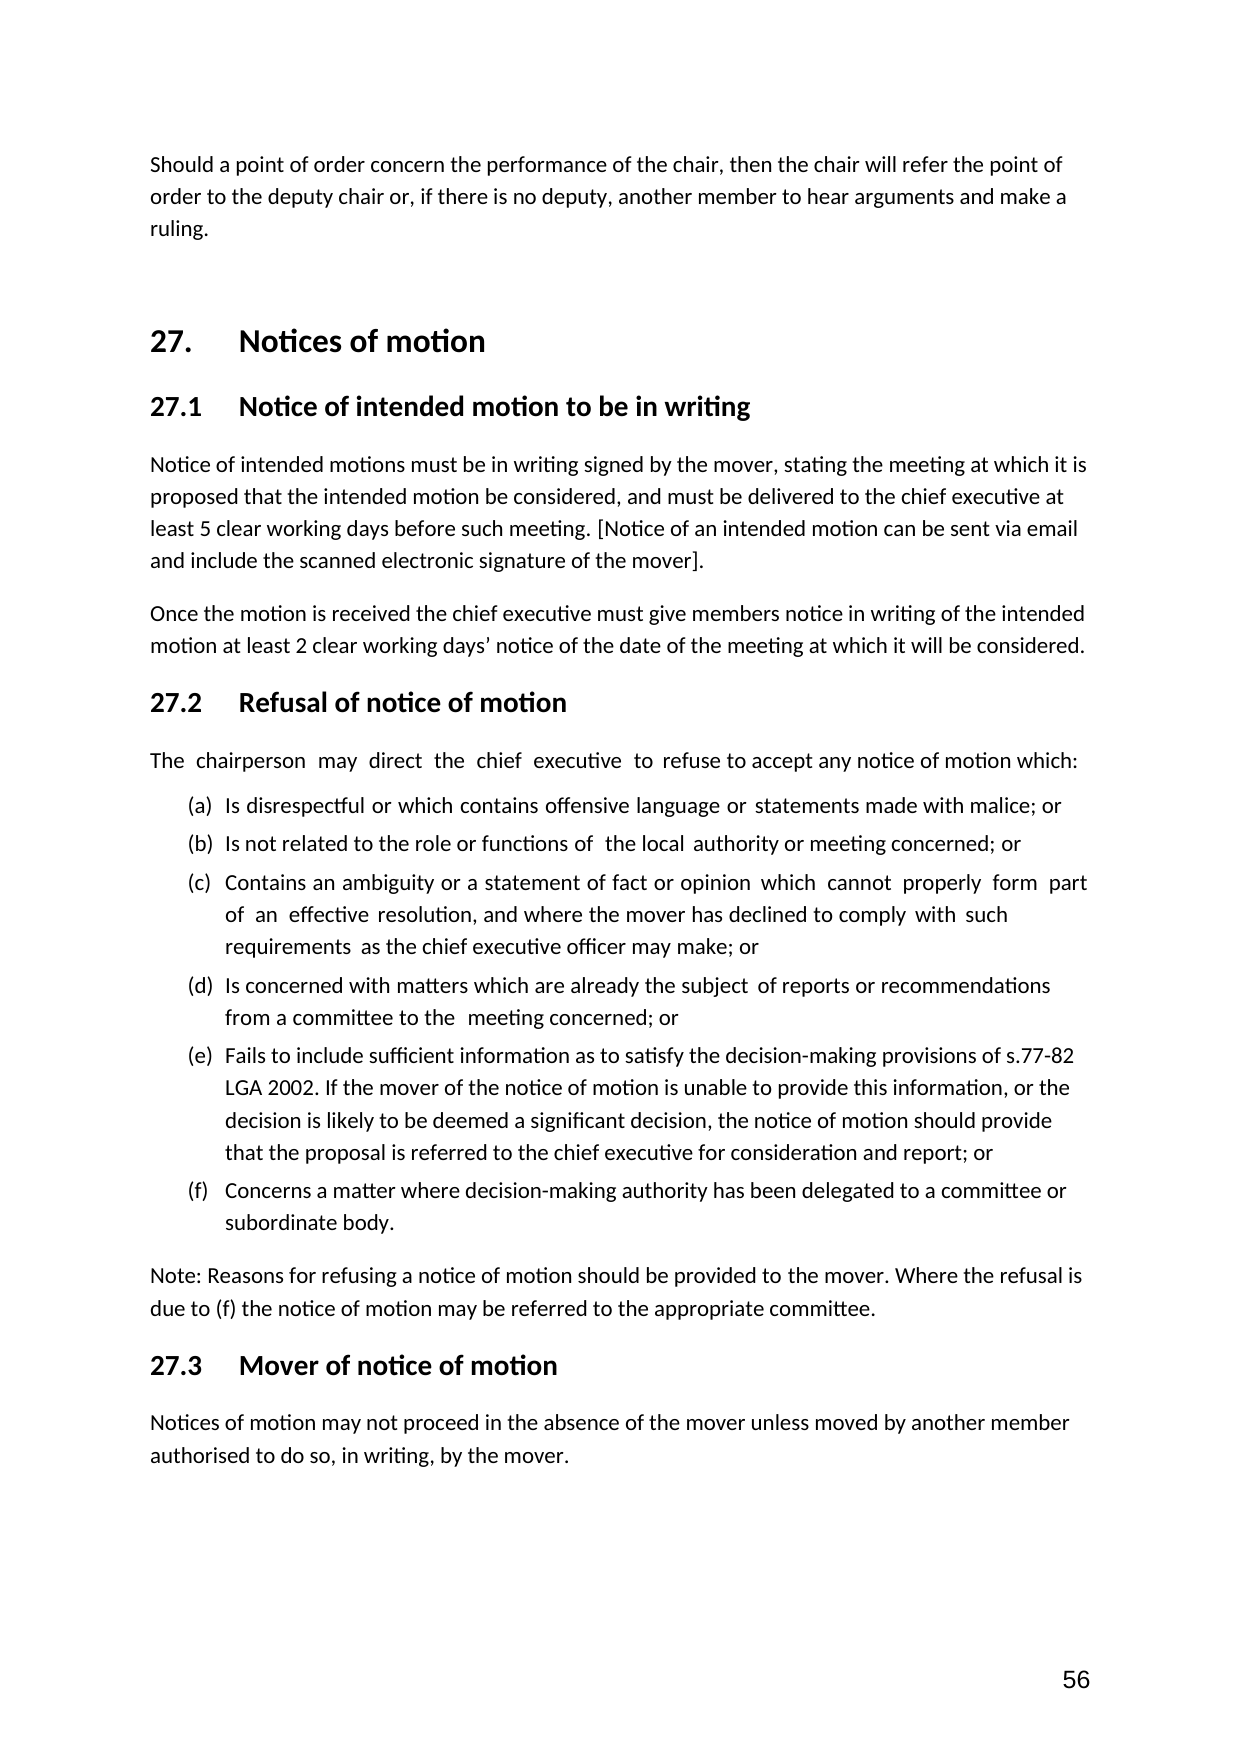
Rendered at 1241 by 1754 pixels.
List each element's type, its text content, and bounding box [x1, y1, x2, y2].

text Notices of motion may not proceed in the absence of the mover unless moved by another member authorised to do so, in writing, by the mover. [150, 1408, 1090, 1469]
list Is concerned with matters which are already the subject of reports or recommendations from a committee to the meeting concerned; or [187, 971, 1090, 1031]
list Is not related to the role or functions of the local authority or meeting concerned; or [187, 829, 1090, 857]
list Contains an ambiguity or a statement of fact or opinion which cannot properly form part of an effective resolution, and where the mover has declined to comply with such requirements as the chief executive officer may make; or [187, 868, 1090, 960]
list Fails to include sufficient information as to satisfy the decision-making provisions of s.77-82 LGA 2002. If the mover of the notice of motion is unable to provide this information, or the decision is likely to be deemed a significant decision, the notice of motion should provide that the proposal is referred to the chief executive for consideration and report; or [187, 1041, 1090, 1166]
text Notice of intended motions must be in writing signed by the mover, stating the meeting at which it is proposed that the intended motion be considered, and must be delivered to the chief executive at least 5 clear working days before such meeting. [Notice of an intended motion can be sent via email and include the scanned electronic signature of the mover]. [150, 450, 1090, 574]
subtitle Mover of notice of motion [150, 1347, 1090, 1382]
text Once the motion is received the chief executive must give members notice in writing of the intended motion at least 2 clear working days’ notice of the date of the meeting at which it will be considered. [150, 599, 1090, 659]
text The chairperson may direct the chief executive to refuse to accept any notice of motion which: [150, 746, 1090, 774]
text Should a point of order concern the performance of the chair, then the chair will refer the point of order to the deputy chair or, if there is no deputy, another member to hear arguments and make a ruling. [150, 150, 1090, 242]
text Note: Reasons for refusing a notice of motion should be provided to the mover. Where the refusal is due to (f) the notice of motion may be referred to the appropriate committee. [150, 1262, 1090, 1322]
subtitle Notices of motion [150, 320, 1090, 361]
list Concerns a matter where decision-making authority has been delegated to a committee or subordinate body. [187, 1176, 1090, 1237]
subtitle Refusal of notice of motion [150, 684, 1090, 720]
list Is disrespectful or which contains offensive language or statements made with malice; or [187, 791, 1090, 819]
subtitle Notice of intended motion to be in writing [150, 388, 1090, 424]
